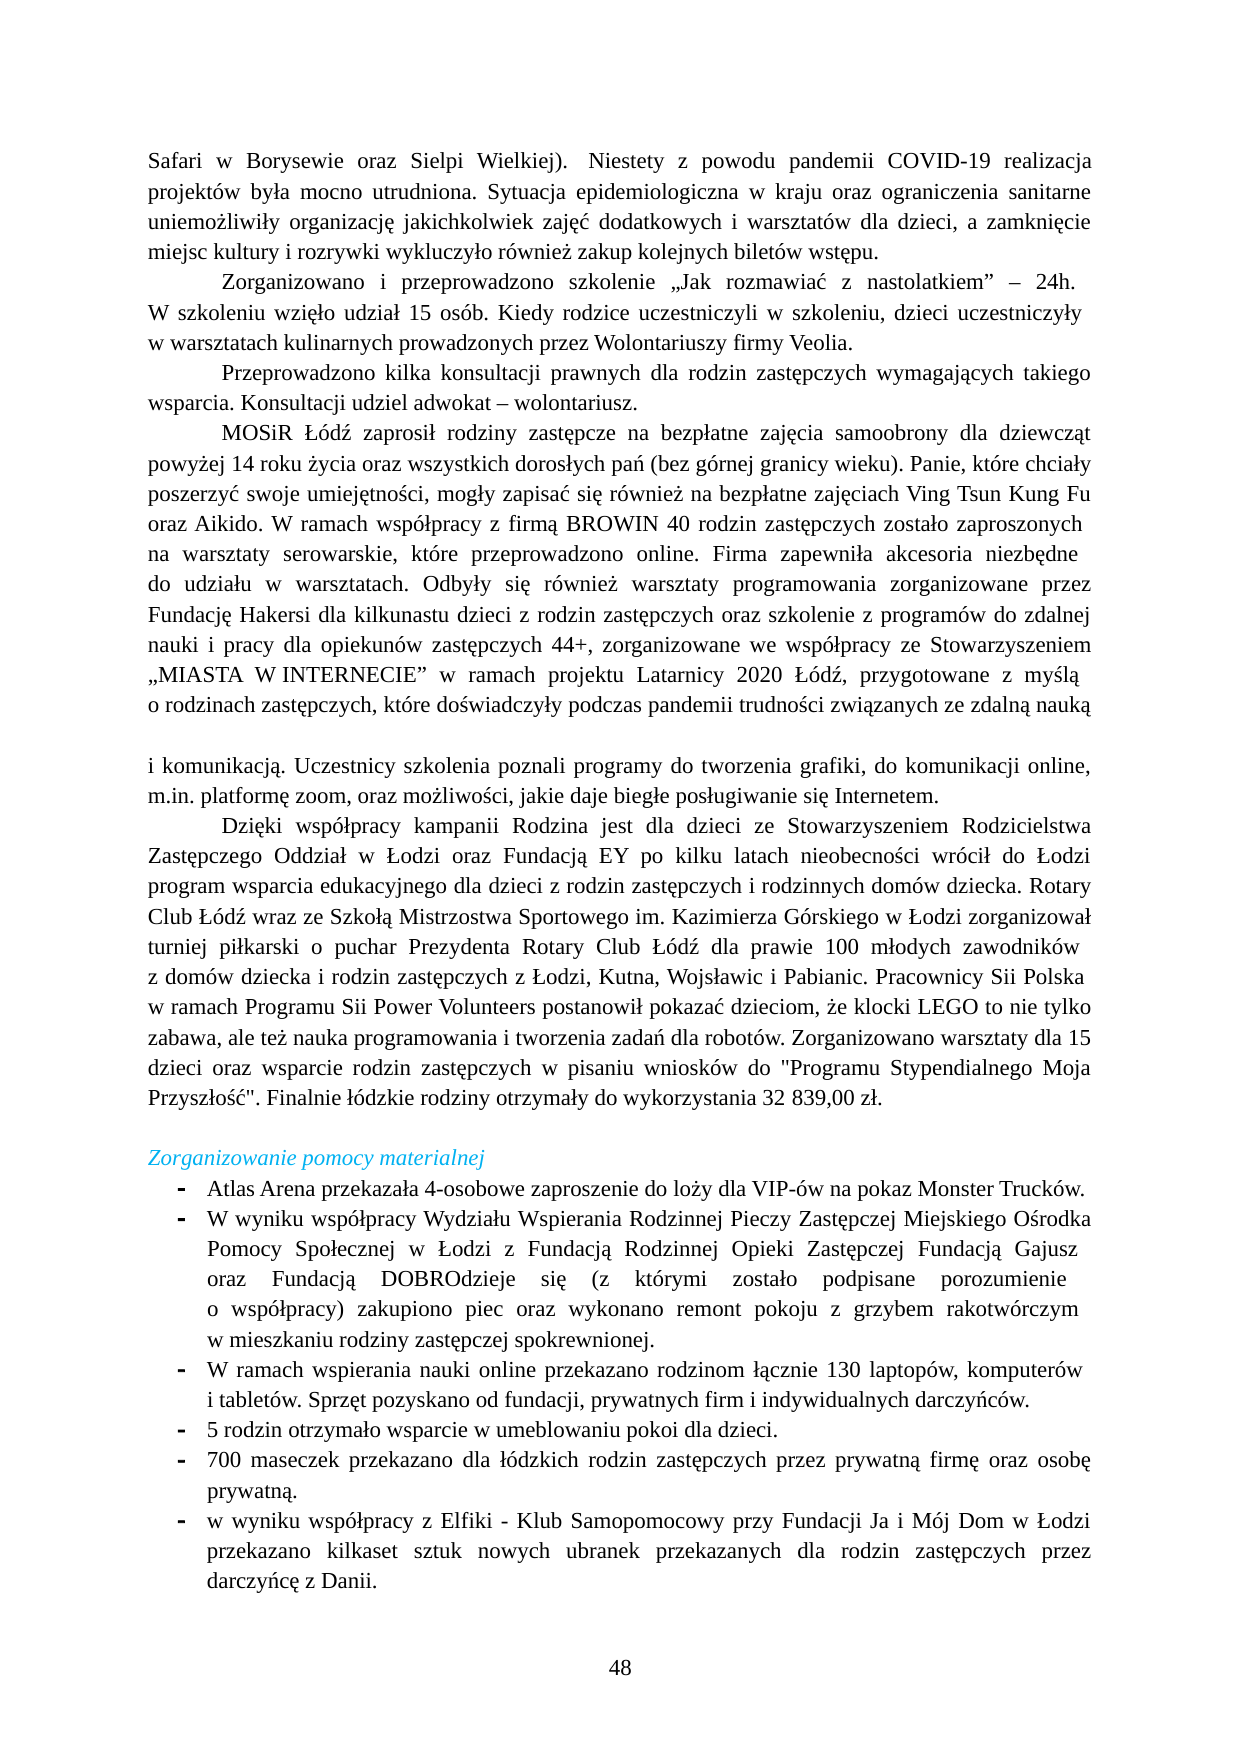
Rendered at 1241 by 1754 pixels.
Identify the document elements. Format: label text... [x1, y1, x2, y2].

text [148, 148, 1093, 264]
list W wyniku współpracy Wydziału Wspierania Rodzinnej Pieczy Zastępczej Miejskiego Ośrodka Pomocy Społecznej w Łodzi z Fundacją Rodzinnej Opieki Zastępczej Fundacją Gajusz oraz Fundacją DOBROdzieje się (z którymi zostało podpisane porozumienie o współpracy) zakupiono piec oraz wykonano remont pokoju z grzybem rakotwórczym w mieszkaniu rodziny zastępczej spokrewnionej. [177, 1205, 1093, 1352]
list 700 maseczek przekazano dla łódzkich rodzin zastępczych przez prywatną firmę oraz osobę prywatną. [177, 1447, 1093, 1503]
list 5 rodzin otrzymało wsparcie w umeblowaniu pokoi dla dzieci. [177, 1416, 1093, 1443]
list W ramach wspierania nauki online przekazano rodzinom łącznie 130 laptopów, komputerów i tabletów. Sprzęt pozyskano od fundacji, prywatnych firm i indywidualnych darczyńców. [177, 1356, 1093, 1412]
text Przeprowadzono kilka konsultacji prawnych dla rodzin zastępczych wymagających takiego wsparcia. Konsultacji udziel adwokat – wolontariusz. [148, 359, 1093, 416]
text MOSiR Łódź zaprosił rodziny zastępcze na bezpłatne zajęcia samoobrony dla dziewcząt powyżej 14 roku życia oraz wszystkich dorosłych pań (bez górnej granicy wieku). Panie, które chciały poszerzyć swoje umiejętności, mogły zapisać się również na bezpłatne zajęciach Ving Tsun Kung Fu oraz Aikido. W ramach współpracy z firmą BROWIN 40 rodzin zastępczych zostało zaproszonych na warsztaty serowarskie, które przeprowadzono online. Firma zapewniła akcesoria niezbędne do udziału w warsztatach. Odbyły się również warsztaty programowania zorganizowane przez Fundację Hakersi dla kilkunastu dzieci z rodzin zastępczych oraz szkolenie z programów do zdalnej nauki i pracy dla opiekunów zastępczych 44+, zorganizowane we współpracy ze Stowarzyszeniem „MIASTA W INTERNECIE” w ramach projektu Latarnicy 2020 Łódź, przygotowane z myślą o rodzinach zastępczych, które doświadczyły podczas pandemii trudności związanych ze zdalną nauką i komunikacją. Uczestnicy szkolenia poznali programy do tworzenia grafiki, do komunikacji online, m.in. platformę zoom, oraz możliwości, jakie daje biegłe posługiwanie się Internetem. [148, 419, 1093, 808]
text Dzięki współpracy kampanii Rodzina jest dla dzieci ze Stowarzyszeniem Rodzicielstwa Zastępczego Oddział w Łodzi oraz Fundacją EY po kilku latach nieobecności wrócił do Łodzi program wsparcia edukacyjnego dla dzieci z rodzin zastępczych i rodzinnych domów dziecka. Rotary Club Łódź wraz ze Szkołą Mistrzostwa Sportowego im. Kazimierza Górskiego w Łodzi zorganizował turniej piłkarski o puchar Prezydenta Rotary Club Łódź dla prawie 100 młodych zawodników z domów dziecka i rodzin zastępczych z Łodzi, Kutna, Wojsławic i Pabianic. Pracownicy Sii Polska w ramach Programu Sii Power Volunteers postanowił pokazać dzieciom, że klocki LEGO to nie tylko zabawa, ale też nauka programowania i tworzenia zadań dla robotów. Zorganizowano warsztaty dla 15 dzieci oraz wsparcie rodzin zastępczych w pisaniu wniosków do "Programu Stypendialnego Moja Przyszłość". Finalnie łódzkie rodziny otrzymały do wykorzystania 32 839,00 zł. [148, 812, 1093, 1110]
text Zorganizowano i przeprowadzono szkolenie „Jak rozmawiać z nastolatkiem” – 24h. W szkoleniu wzięło udział 15 osób. Kiedy rodzice uczestniczyli w szkoleniu, dzieci uczestniczyły w warsztatach kulinarnych prowadzonych przez Wolontariuszy firmy Veolia. [148, 268, 1093, 355]
text Zorganizowanie pomocy materialnej [148, 1144, 1093, 1171]
list Atlas Arena przekazała 4-osobowe zaproszenie do loży dla VIP-ów na pokaz Monster Trucków. [177, 1175, 1093, 1201]
list w wyniku współpracy z Elfiki - Klub Samopomocowy przy Fundacji Ja i Mój Dom w Łodzi przekazano kilkaset sztuk nowych ubranek przekazanych dla rodzin zastępczych przez darczyńcę z Danii. [177, 1507, 1093, 1594]
